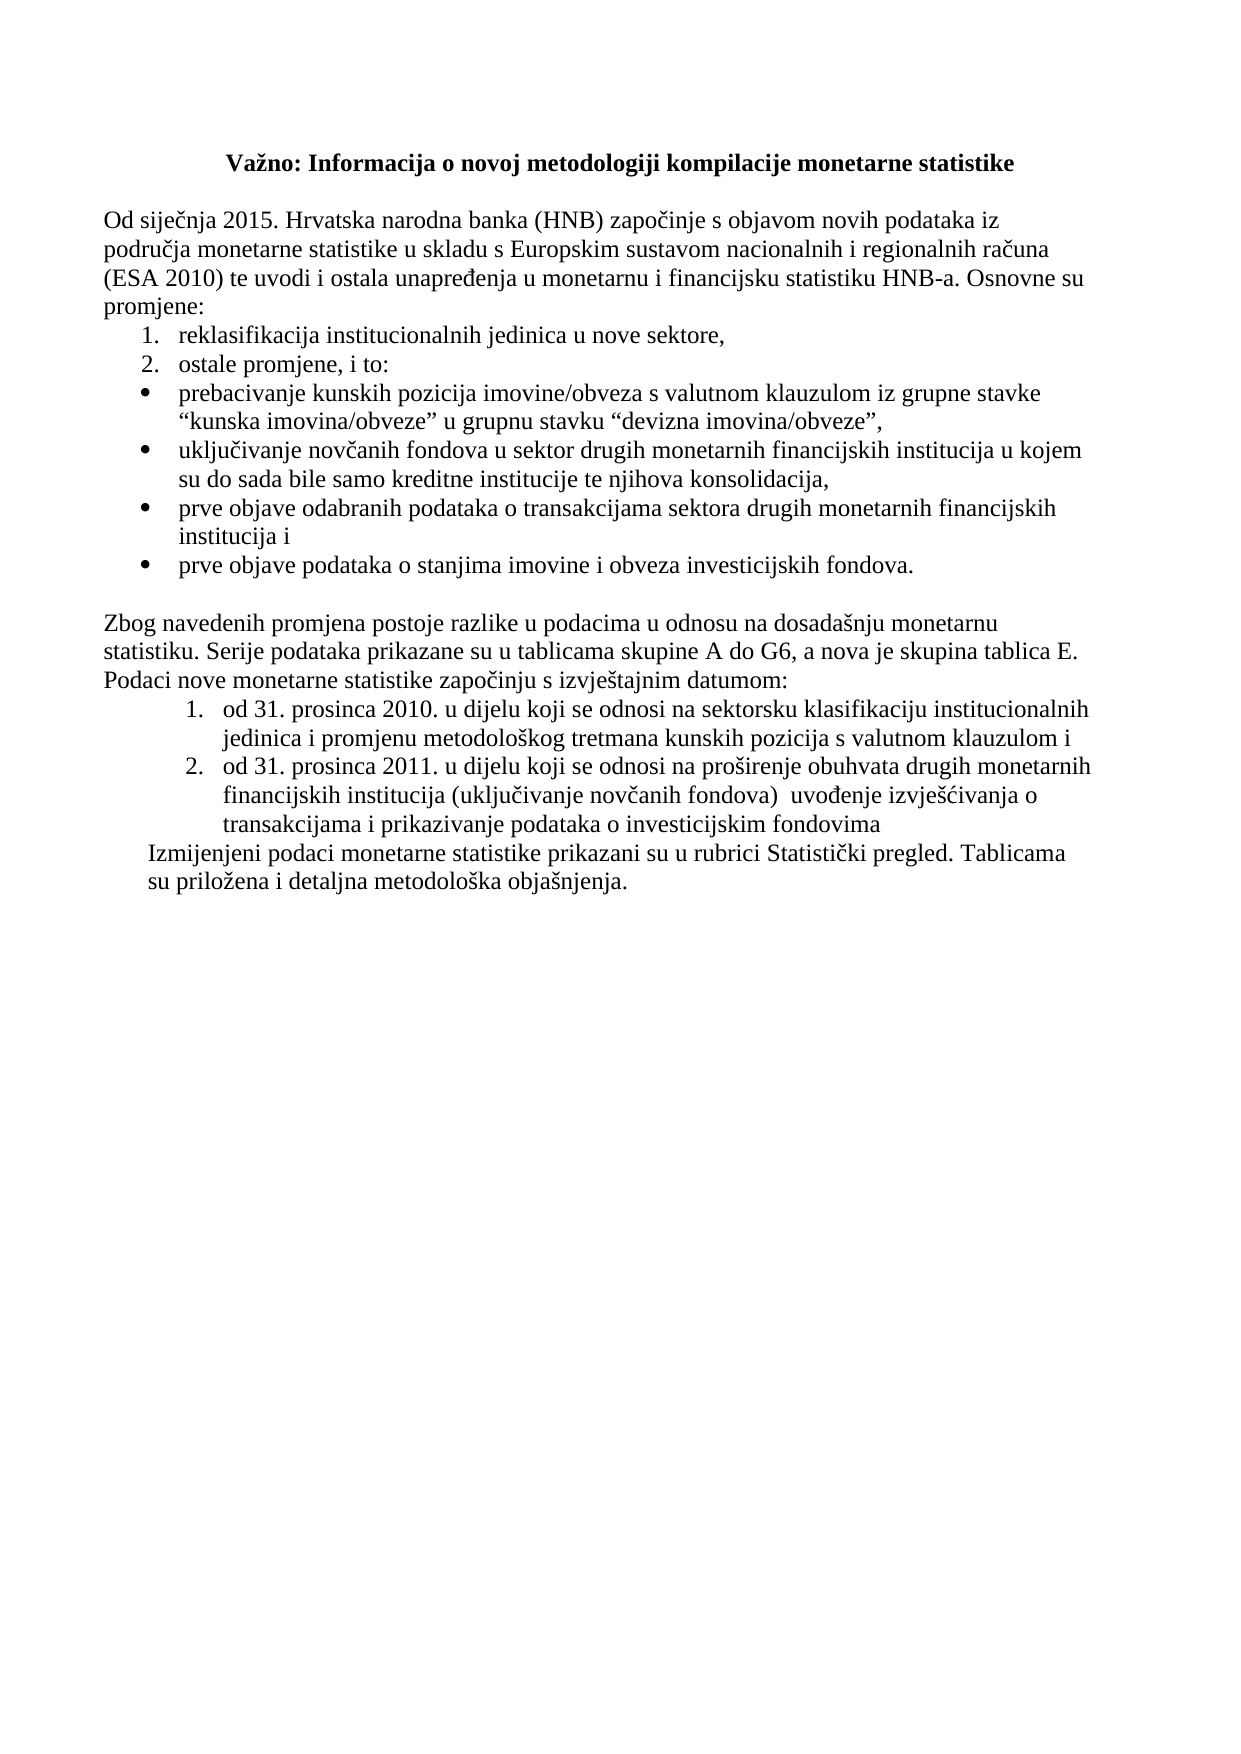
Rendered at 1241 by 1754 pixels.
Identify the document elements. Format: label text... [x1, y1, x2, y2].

list reklasifikacija institucionalnih jedinica u nove sektore, [141, 320, 1093, 349]
text Izmijenjeni podaci monetarne statistike prikazani su u rubrici Statistički pregled. Tablicama su priložena i detaljna metodološka objašnjenja. [148, 838, 1093, 895]
text Od siječnja 2015. Hrvatska narodna banka (HNB) započinje s objavom novih podataka iz područja monetarne statistike u skladu s Europskim sustavom nacionalnih i regionalnih računa (ESA 2010) te uvodi i ostala unapređenja u monetarnu i financijsku statistiku HNB-a. Osnovne su promjene: [103, 205, 1093, 320]
list uključivanje novčanih fondova u sektor drugih monetarnih financijskih institucija u kojem su do sada bile samo kreditne institucije te njihova konsolidacija, [141, 435, 1093, 493]
list prve objave odabranih podataka o transakcijama sektora drugih monetarnih financijskih institucija i [141, 493, 1093, 550]
list od 31. prosinca 2010. u dijelu koji se odnosi na sektorsku klasifikaciju institucionalnih jedinica i promjenu metodološkog tretmana kunskih pozicija s valutnom klauzulom i [185, 694, 1093, 751]
list od 31. prosinca 2011. u dijelu koji se odnosi na proširenje obuhvata drugih monetarnih financijskih institucija (uključivanje novčanih fondova) uvođenje izvješćivanja o transakcijama i prikazivanje podataka o investicijskim fondovima [185, 751, 1093, 838]
list prebacivanje kunskih pozicija imovine/obveza s valutnom klauzulom iz grupne stavke “kunska imovina/obveze” u grupnu stavku “devizna imovina/obveze”, [141, 378, 1093, 435]
list ostale promjene, i to: [141, 349, 1093, 378]
text Važno: Informacija o novoj metodologiji kompilacije monetarne statistike [148, 148, 1093, 176]
list prve objave podataka o stanjima imovine i obveza investicijskih fondova. [141, 550, 1093, 579]
text Zbog navedenih promjena postoje razlike u podacima u odnosu na dosadašnju monetarnu statistiku. Serije podataka prikazane su u tablicama skupine A do G6, a nova je skupina tablica E. Podaci nove monetarne statistike započinju s izvještajnim datumom: [103, 608, 1093, 694]
